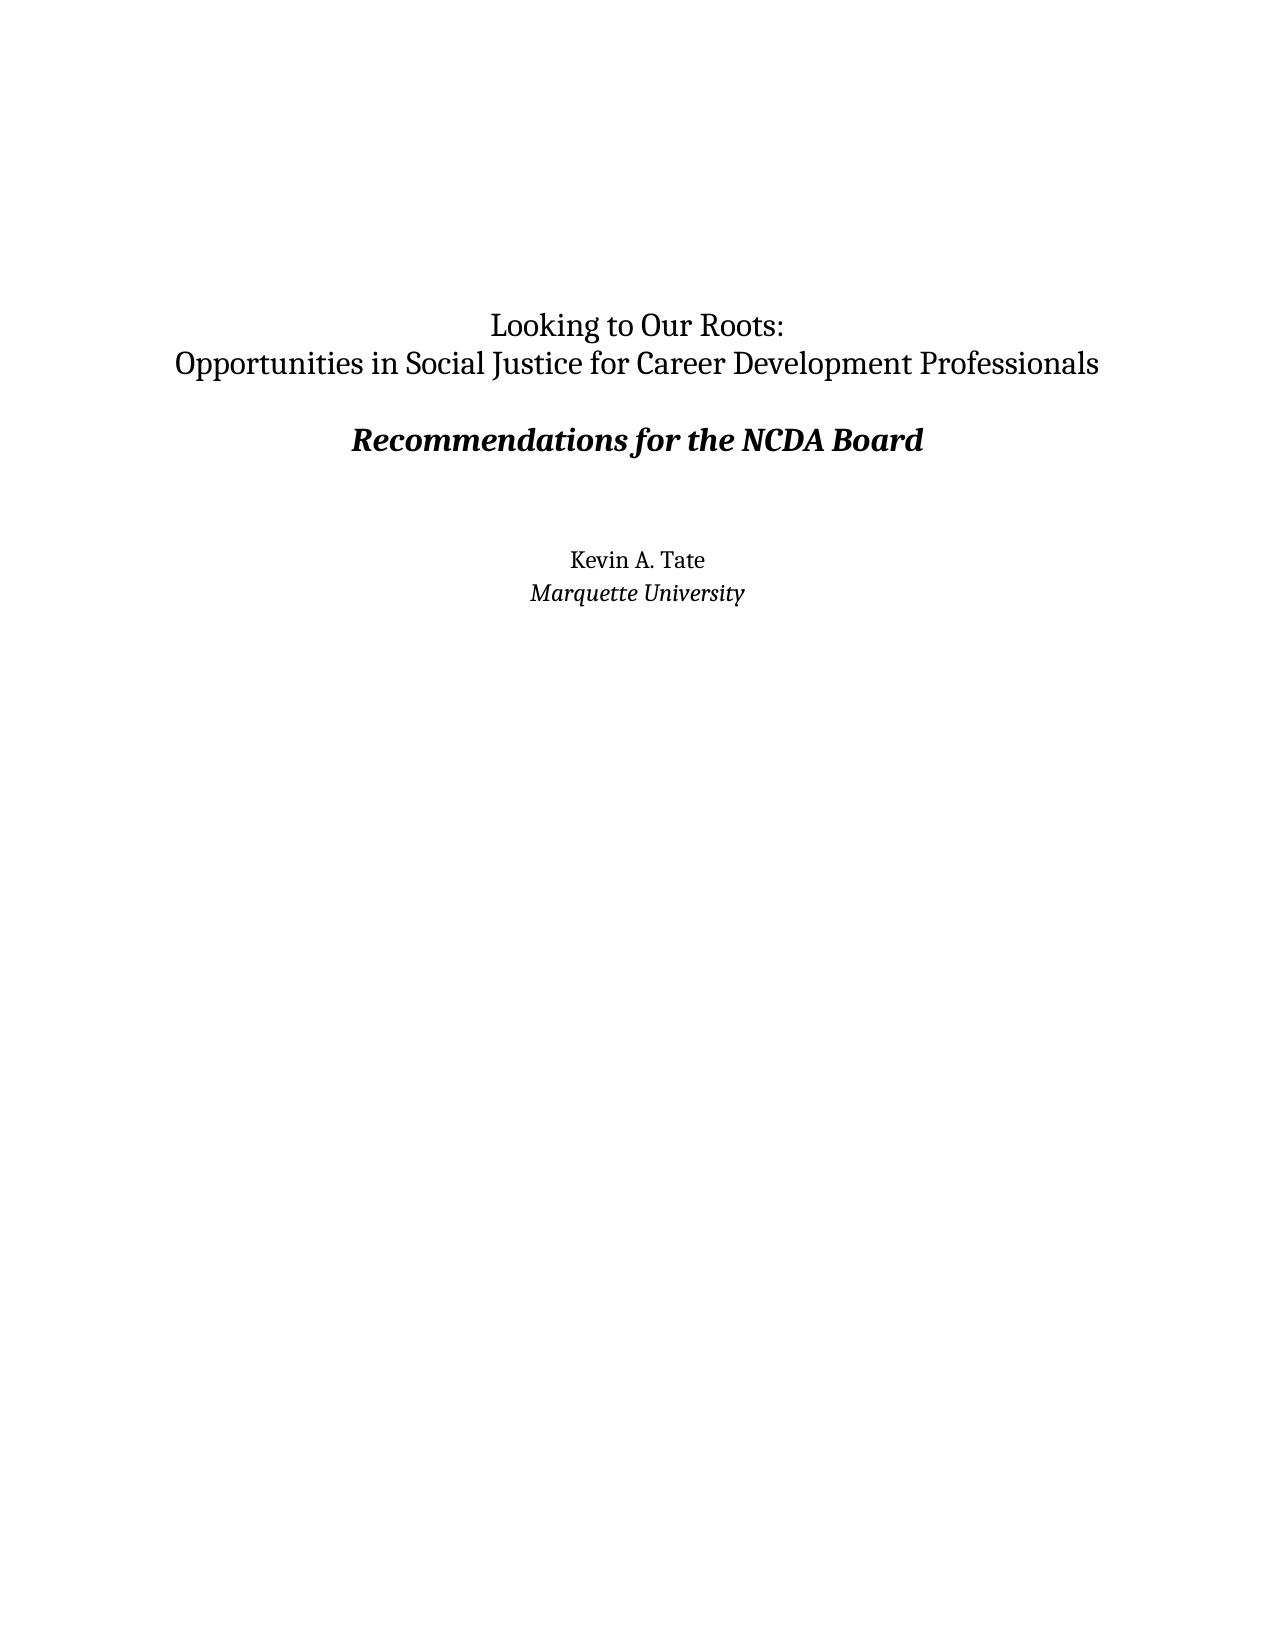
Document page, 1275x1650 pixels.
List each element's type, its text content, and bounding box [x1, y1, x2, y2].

text Recommendations for the NCDA Board [150, 421, 1125, 459]
text Kevin A. Tate [150, 546, 1125, 574]
text Marquette University [150, 579, 1125, 608]
text Looking to Our Roots: [150, 306, 1125, 344]
text Opportunities in Social Justice for Career Development Professionals [150, 344, 1125, 383]
